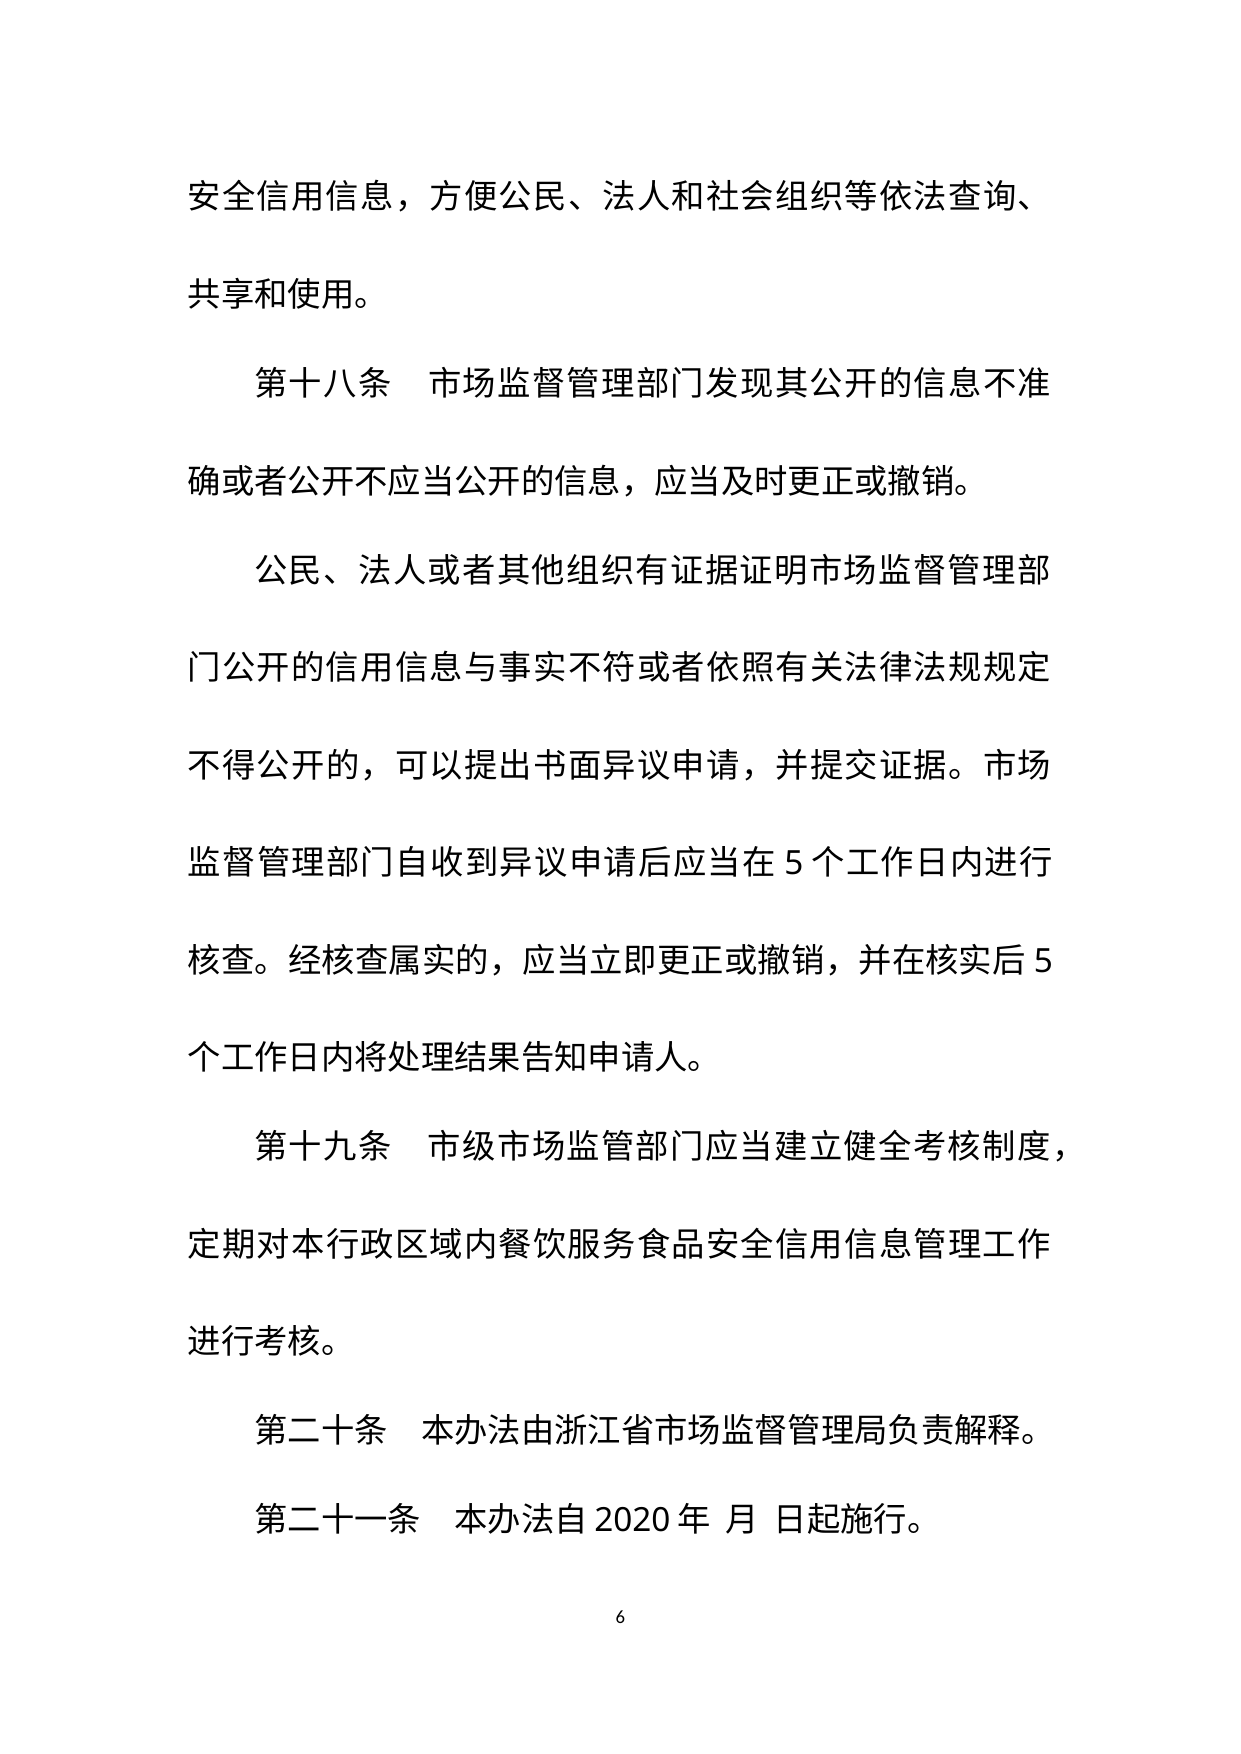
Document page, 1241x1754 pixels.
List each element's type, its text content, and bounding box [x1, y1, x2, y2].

text 第十八条 市场监督管理部门发现其公开的信息不准确或者公开不应当公开的信息，应当及时更正或撤销。 [187, 348, 1053, 511]
text 第二十条 本办法由浙江省市场监督管理局负责解释。 [187, 1396, 1053, 1461]
text 第十九条 市级市场监管部门应当建立健全考核制度，定期对本行政区域内餐饮服务食品安全信用信息管理工作进行考核。 [187, 1112, 1053, 1372]
text 第二十一条 本办法自2020年 月 日起施行。 [187, 1485, 1053, 1550]
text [187, 162, 1053, 324]
text 公民、法人或者其他组织有证据证明市场监督管理部门公开的信用信息与事实不符或者依照有关法律法规规定不得公开的，可以提出书面异议申请，并提交证据。市场监督管理部门自收到异议申请后应当在5个工作日内进行核查。经核查属实的，应当立即更正或撤销，并在核实后5个工作日内将处理结果告知申请人。 [187, 535, 1053, 1088]
